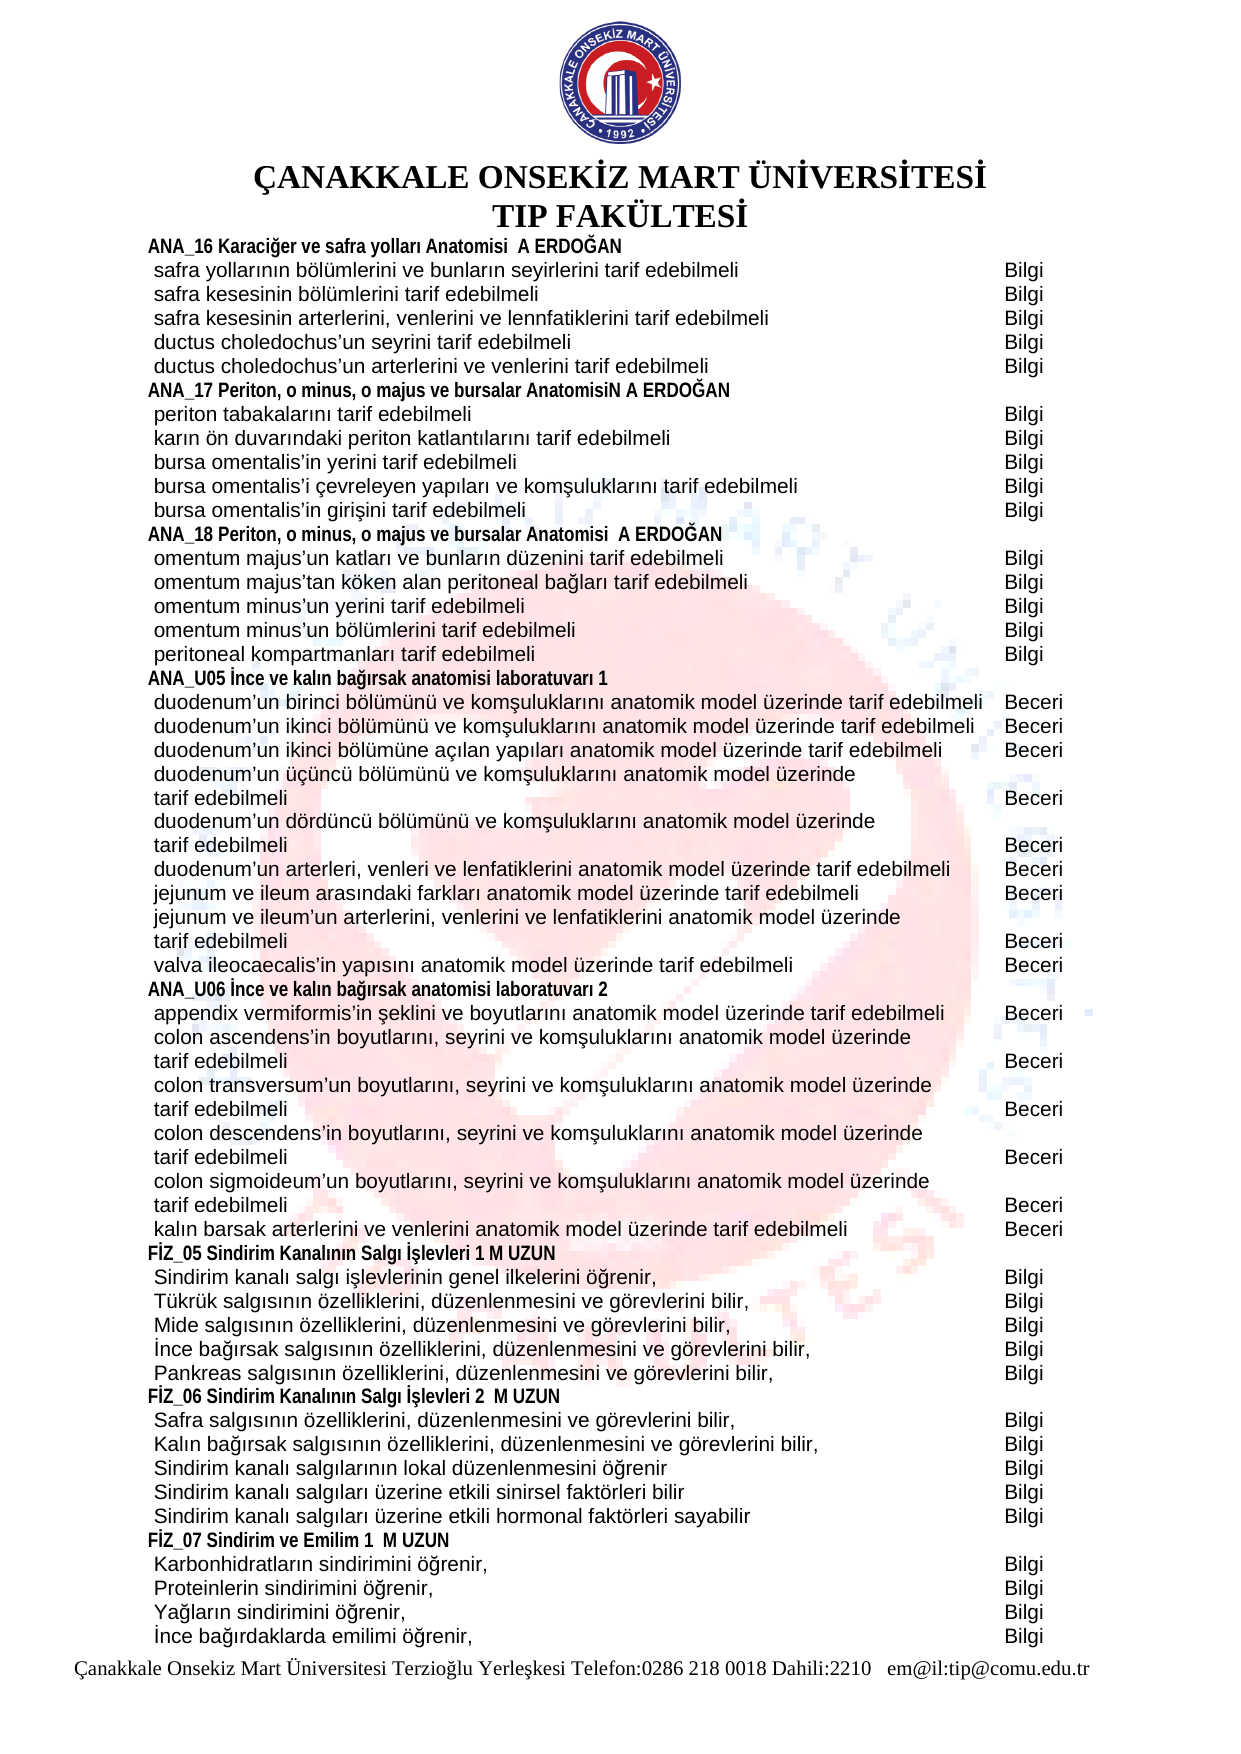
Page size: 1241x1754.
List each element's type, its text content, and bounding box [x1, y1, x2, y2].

text tarif edebilmeli Beceri [153, 1193, 1092, 1217]
text İnce bağırdaklarda emilimi öğrenir, Bilgi [153, 1624, 1092, 1648]
text Sindirim kanalı salgıları üzerine etkili sinirsel faktörleri bilir Bilgi [153, 1480, 1092, 1504]
text ANA_U06 İnce ve kalın bağırsak anatomisi laboratuvarı 2 [148, 977, 1092, 1001]
text tarif edebilmeli Beceri [153, 1097, 1092, 1121]
text jejunum ve ileum arasındaki farkları anatomik model üzerinde tarif edebilmeli Beceri [153, 881, 1092, 905]
text Mide salgısının özelliklerini, düzenlenmesini ve görevlerini bilir, Bilgi [153, 1312, 1092, 1336]
text Pankreas salgısının özelliklerini, düzenlenmesini ve görevlerini bilir, Bilgi [153, 1360, 1092, 1384]
text ductus choledochus’un seyrini tarif edebilmeli Bilgi [153, 330, 1092, 354]
text omentum minus’un bölümlerini tarif edebilmeli Bilgi [153, 618, 1092, 642]
text appendix vermiformis’in şeklini ve boyutlarını anatomik model üzerinde tarif edebilmeli Beceri [153, 1001, 1092, 1025]
text ANA_18 Periton, o minus, o majus ve bursalar Anatomisi A ERDOĞAN [148, 522, 1092, 546]
text ductus choledochus’un arterlerini ve venlerini tarif edebilmeli Bilgi [153, 354, 1092, 378]
text colon ascendens’in boyutlarını, seyrini ve komşuluklarını anatomik model üzerinde [153, 1025, 1092, 1049]
text Tükrük salgısının özelliklerini, düzenlenmesini ve görevlerini bilir, Bilgi [153, 1288, 1092, 1312]
text duodenum’un arterleri, venleri ve lenfatiklerini anatomik model üzerinde tarif edebilmeli Beceri [153, 857, 1092, 881]
text bursa omentalis’in yerini tarif edebilmeli Bilgi [153, 450, 1092, 474]
text omentum minus’un yerini tarif edebilmeli Bilgi [153, 594, 1092, 618]
text periton tabakalarını tarif edebilmeli Bilgi [153, 402, 1092, 426]
text İnce bağırsak salgısının özelliklerini, düzenlenmesini ve görevlerini bilir, Bilgi [153, 1336, 1092, 1360]
text omentum majus’tan köken alan peritoneal bağları tarif edebilmeli Bilgi [153, 570, 1092, 594]
text bursa omentalis’in girişini tarif edebilmeli Bilgi [153, 498, 1092, 522]
text valva ileocaecalis’in yapısını anatomik model üzerinde tarif edebilmeli Beceri [153, 953, 1092, 977]
text tarif edebilmeli Beceri [153, 1145, 1092, 1169]
text Safra salgısının özelliklerini, düzenlenmesini ve görevlerini bilir, Bilgi [153, 1408, 1092, 1432]
text duodenum’un üçüncü bölümünü ve komşuluklarını anatomik model üzerinde [153, 761, 1092, 785]
text Proteinlerin sindirimini öğrenir, Bilgi [153, 1576, 1092, 1600]
text FİZ_07 Sindirim ve Emilim 1 M UZUN [148, 1528, 1092, 1552]
text colon sigmoideum’un boyutlarını, seyrini ve komşuluklarını anatomik model üzerinde [153, 1169, 1092, 1193]
text FİZ_05 Sindirim Kanalının Salgı İşlevleri 1 M UZUN [148, 1241, 1092, 1264]
text Kalın bağırsak salgısının özelliklerini, düzenlenmesini ve görevlerini bilir, Bilgi [153, 1432, 1092, 1456]
text tarif edebilmeli Beceri [153, 929, 1092, 953]
text ANA_17 Periton, o minus, o majus ve bursalar AnatomisiN A ERDOĞAN [148, 378, 1092, 402]
text FİZ_06 Sindirim Kanalının Salgı İşlevleri 2 M UZUN [148, 1384, 1092, 1408]
text Sindirim kanalı salgı işlevlerinin genel ilkelerini öğrenir, Bilgi [153, 1264, 1092, 1288]
text ANA_U05 İnce ve kalın bağırsak anatomisi laboratuvarı 1 [148, 666, 1092, 689]
text ANA_16 Karaciğer ve safra yolları Anatomisi A ERDOĞAN [148, 234, 1092, 258]
text Sindirim kanalı salgılarının lokal düzenlenmesini öğrenir Bilgi [153, 1456, 1092, 1480]
text bursa omentalis’i çevreleyen yapıları ve komşuluklarını tarif edebilmeli Bilgi [153, 474, 1092, 498]
text tarif edebilmeli Beceri [153, 833, 1092, 857]
text duodenum’un birinci bölümünü ve komşuluklarını anatomik model üzerinde tarif edebilmeli Beceri [153, 689, 1092, 713]
text duodenum’un ikinci bölümüne açılan yapıları anatomik model üzerinde tarif edebilmeli Beceri [153, 737, 1092, 761]
text Yağların sindirimini öğrenir, Bilgi [153, 1600, 1092, 1624]
text omentum majus’un katları ve bunların düzenini tarif edebilmeli Bilgi [153, 546, 1092, 570]
text karın ön duvarındaki periton katlantılarını tarif edebilmeli Bilgi [153, 426, 1092, 450]
text safra kesesinin arterlerini, venlerini ve lennfatiklerini tarif edebilmeli Bilgi [153, 306, 1092, 330]
text colon transversum’un boyutlarını, seyrini ve komşuluklarını anatomik model üzerinde [153, 1073, 1092, 1097]
text duodenum’un ikinci bölümünü ve komşuluklarını anatomik model üzerinde tarif edebilmeli Beceri [153, 713, 1092, 737]
text jejunum ve ileum’un arterlerini, venlerini ve lenfatiklerini anatomik model üzerinde [153, 905, 1092, 929]
text tarif edebilmeli Beceri [153, 1049, 1092, 1073]
text duodenum’un dördüncü bölümünü ve komşuluklarını anatomik model üzerinde [153, 809, 1092, 833]
text safra kesesinin bölümlerini tarif edebilmeli Bilgi [153, 282, 1092, 306]
text Karbonhidratların sindirimini öğrenir, Bilgi [153, 1552, 1092, 1576]
text peritoneal kompartmanları tarif edebilmeli Bilgi [153, 642, 1092, 666]
text colon descendens’in boyutlarını, seyrini ve komşuluklarını anatomik model üzerinde [153, 1121, 1092, 1145]
text tarif edebilmeli Beceri [153, 785, 1092, 809]
picture [559, 21, 681, 144]
text Sindirim kanalı salgıları üzerine etkili hormonal faktörleri sayabilir Bilgi [153, 1504, 1092, 1528]
text kalın barsak arterlerini ve venlerini anatomik model üzerinde tarif edebilmeli Beceri [153, 1217, 1092, 1241]
text safra yollarının bölümlerini ve bunların seyirlerini tarif edebilmeli Bilgi [153, 258, 1092, 282]
